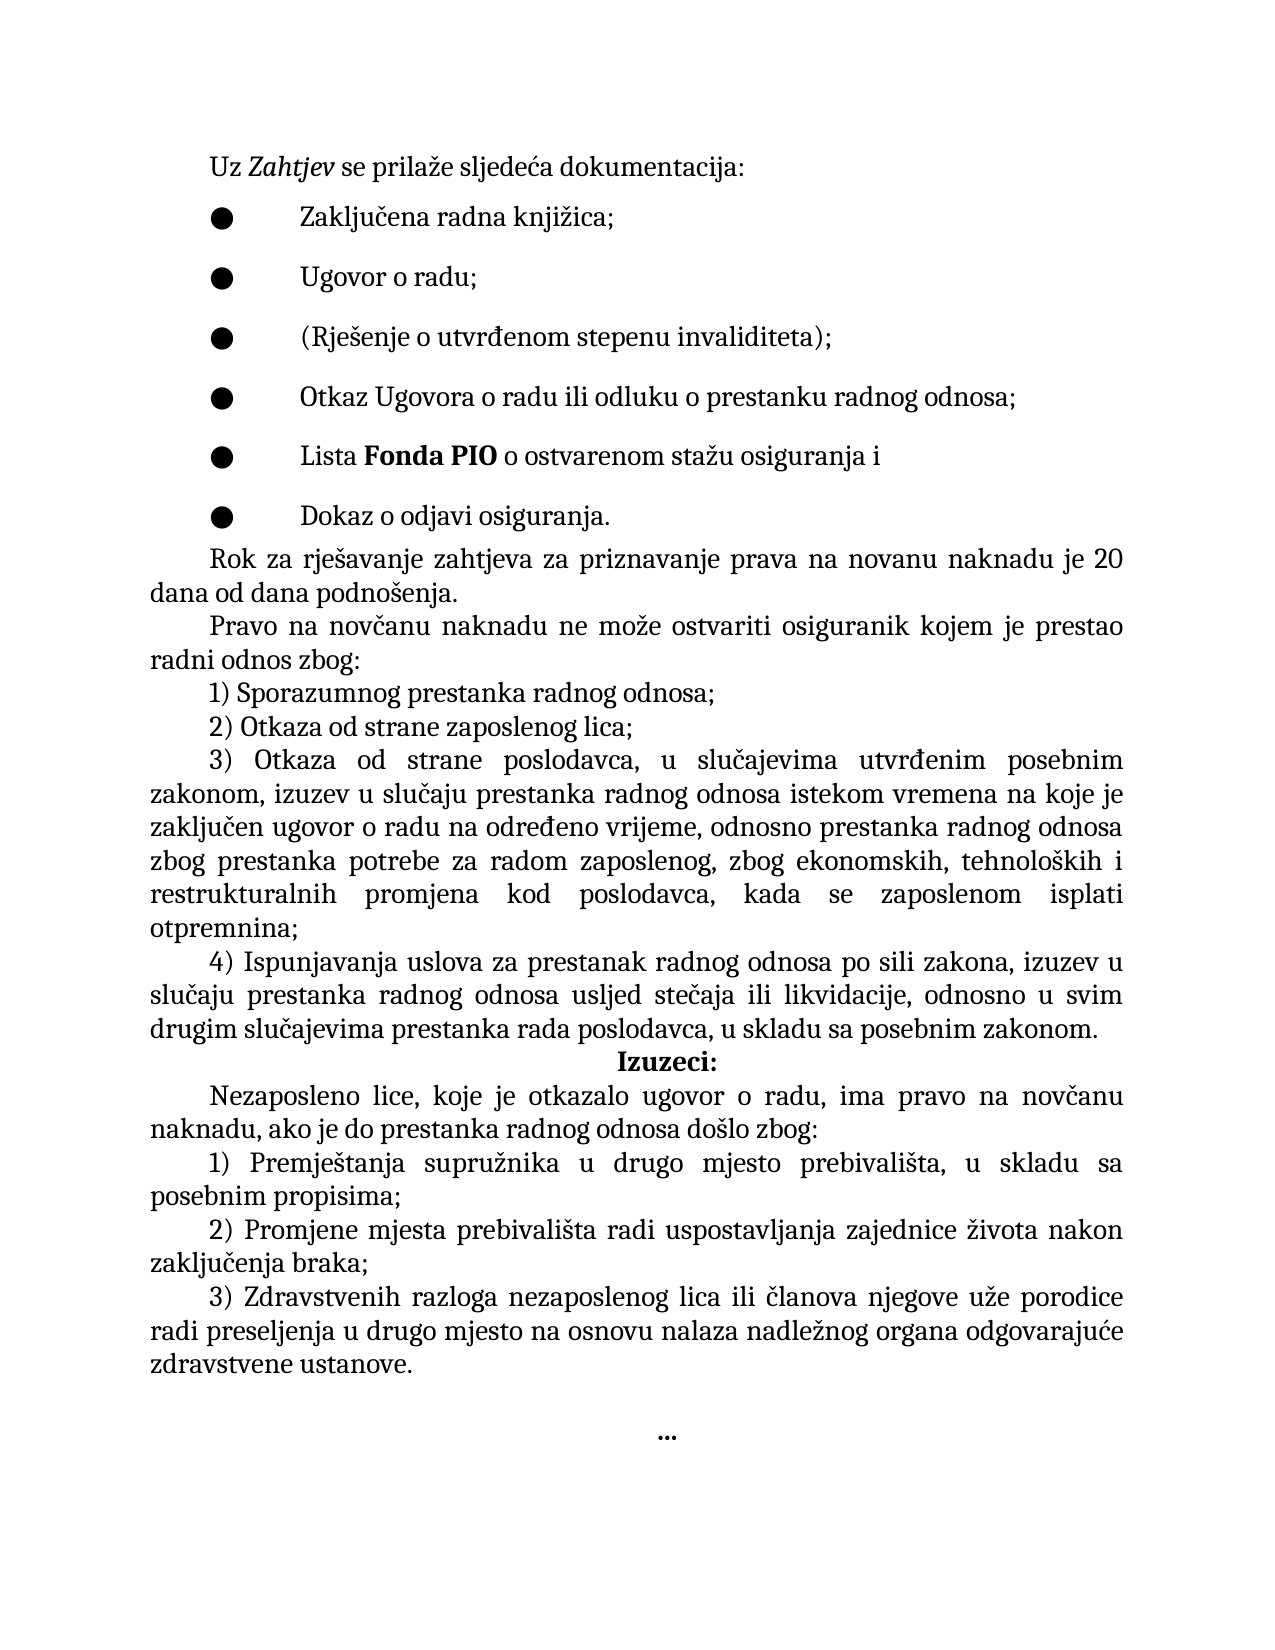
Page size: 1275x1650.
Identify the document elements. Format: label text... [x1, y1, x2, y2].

list (Rješenje o utvrđenom stepenu invaliditeta); [150, 303, 1125, 363]
list Otkaz Ugovora o radu ili odluku o prestanku radnog odnosa; [150, 363, 1125, 423]
text … [150, 1414, 1125, 1448]
text Nezaposleno lice, koje je otkazalo ugovor o radu, ima pravo na novčanu naknadu, ako je do prestanka radnog odnosa došlo zbog: [150, 1079, 1125, 1146]
list Zaključena radna knjižica; [150, 183, 1125, 243]
list Lista Fonda PIO o ostvarenom stažu osiguranja i [150, 423, 1125, 482]
text 3) Otkaza od strane poslodavca, u slučajevima utvrđenim posebnim zakonom, izuzev u slučaju prestanka radnog odnosa istekom vremena na koje je zaključen ugovor o radu na određeno vrijeme, odnosno prestanka radnog odnosa zbog prestanka potrebe za radom zaposlenog, zbog ekonomskih, tehnoloških i restrukturalnih promjena kod poslodavca, kada se zaposlenom isplati otpremnina; [150, 743, 1125, 945]
text 1) Premještanja supružnika u drugo mjesto prebivališta, u skladu sa posebnim propisima; [150, 1146, 1125, 1213]
text 2) Otkaza od strane zaposlenog lica; [150, 710, 1125, 743]
text 4) Ispunjavanja uslova za prestanak radnog odnosa po sili zakona, izuzev u slučaju prestanka radnog odnosa usljed stečaja ili likvidacije, odnosno u svim drugim slučajevima prestanka rada poslodavca, u skladu sa posebnim zakonom. [150, 945, 1125, 1045]
list Dokaz o odjavi osiguranja. [150, 482, 1125, 542]
text 2) Promjene mjesta prebivališta radi uspostavljanja zajednice života nakon zaključenja braka; [150, 1213, 1125, 1280]
text Pravo na novčanu naknadu ne može ostvariti osiguranik kojem je prestao radni odnos zbog: [150, 609, 1125, 676]
text 3) Zdravstvenih razloga nezaposlenog lica ili članova njegove uže porodice radi preseljenja u drugo mjesto na osnovu nalaza nadležnog organa odgovarajuće zdravstvene ustanove. [150, 1280, 1125, 1381]
text Uz Zahtjev se prilaže sljedeća dokumentacija: [150, 150, 1125, 183]
text Rok za rješavanje zahtjeva za priznavanje prava na novanu naknadu je 20 dana od dana podnošenja. [150, 542, 1125, 609]
text 1) Sporazumnog prestanka radnog odnosa; [150, 676, 1125, 710]
text Izuzeci: [150, 1045, 1125, 1079]
list Ugovor o radu; [150, 243, 1125, 303]
